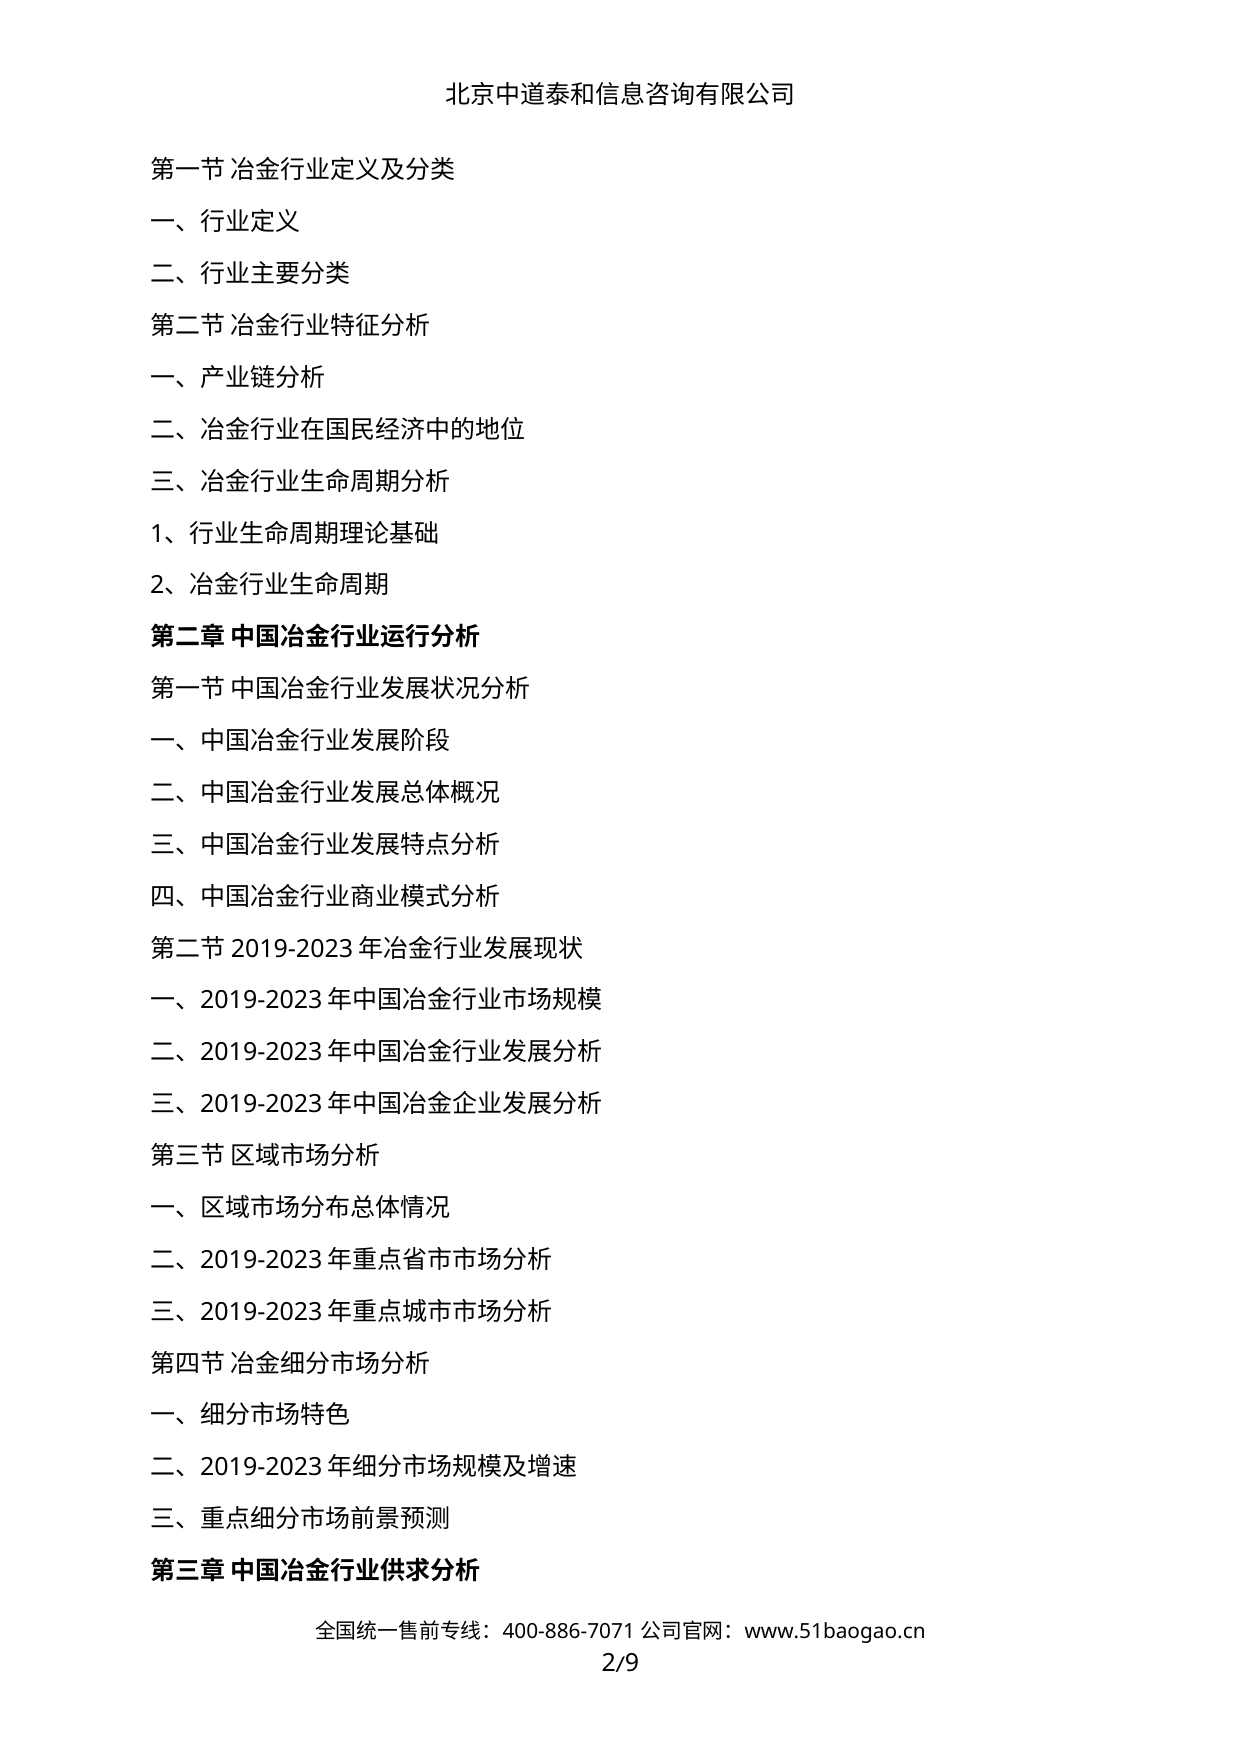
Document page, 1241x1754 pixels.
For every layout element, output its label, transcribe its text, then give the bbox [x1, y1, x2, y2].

text 一、行业定义 [150, 202, 1090, 238]
text 第一节 中国冶金行业发展状况分析 [150, 669, 1090, 705]
text 二、2019-2023年细分市场规模及增速 [150, 1447, 1090, 1483]
text 一、产业链分析 [150, 357, 1090, 394]
text 三、中国冶金行业发展特点分析 [150, 824, 1090, 861]
text 第三节 区域市场分析 [150, 1136, 1090, 1172]
text 一、区域市场分布总体情况 [150, 1187, 1090, 1224]
text 三、冶金行业生命周期分析 [150, 461, 1090, 497]
text 二、行业主要分类 [150, 254, 1090, 290]
text 三、2019-2023年重点城市市场分析 [150, 1291, 1090, 1327]
text 第一节 冶金行业定义及分类 [150, 150, 1090, 186]
text 二、2019-2023年中国冶金行业发展分析 [150, 1032, 1090, 1068]
text 一、中国冶金行业发展阶段 [150, 721, 1090, 757]
text 第三章 中国冶金行业供求分析 [150, 1551, 1090, 1587]
text 三、重点细分市场前景预测 [150, 1499, 1090, 1535]
text 二、中国冶金行业发展总体概况 [150, 772, 1090, 809]
text 第二节 2019-2023年冶金行业发展现状 [150, 928, 1090, 964]
text 一、细分市场特色 [150, 1395, 1090, 1431]
text 四、中国冶金行业商业模式分析 [150, 876, 1090, 912]
text 第四节 冶金细分市场分析 [150, 1343, 1090, 1379]
text 2、冶金行业生命周期 [150, 565, 1090, 601]
text 二、冶金行业在国民经济中的地位 [150, 409, 1090, 446]
text 二、2019-2023年重点省市市场分析 [150, 1239, 1090, 1276]
text 三、2019-2023年中国冶金企业发展分析 [150, 1084, 1090, 1120]
text 1、行业生命周期理论基础 [150, 513, 1090, 549]
text 第二章 中国冶金行业运行分析 [150, 617, 1090, 653]
text 一、2019-2023年中国冶金行业市场规模 [150, 980, 1090, 1016]
text 第二节 冶金行业特征分析 [150, 306, 1090, 342]
